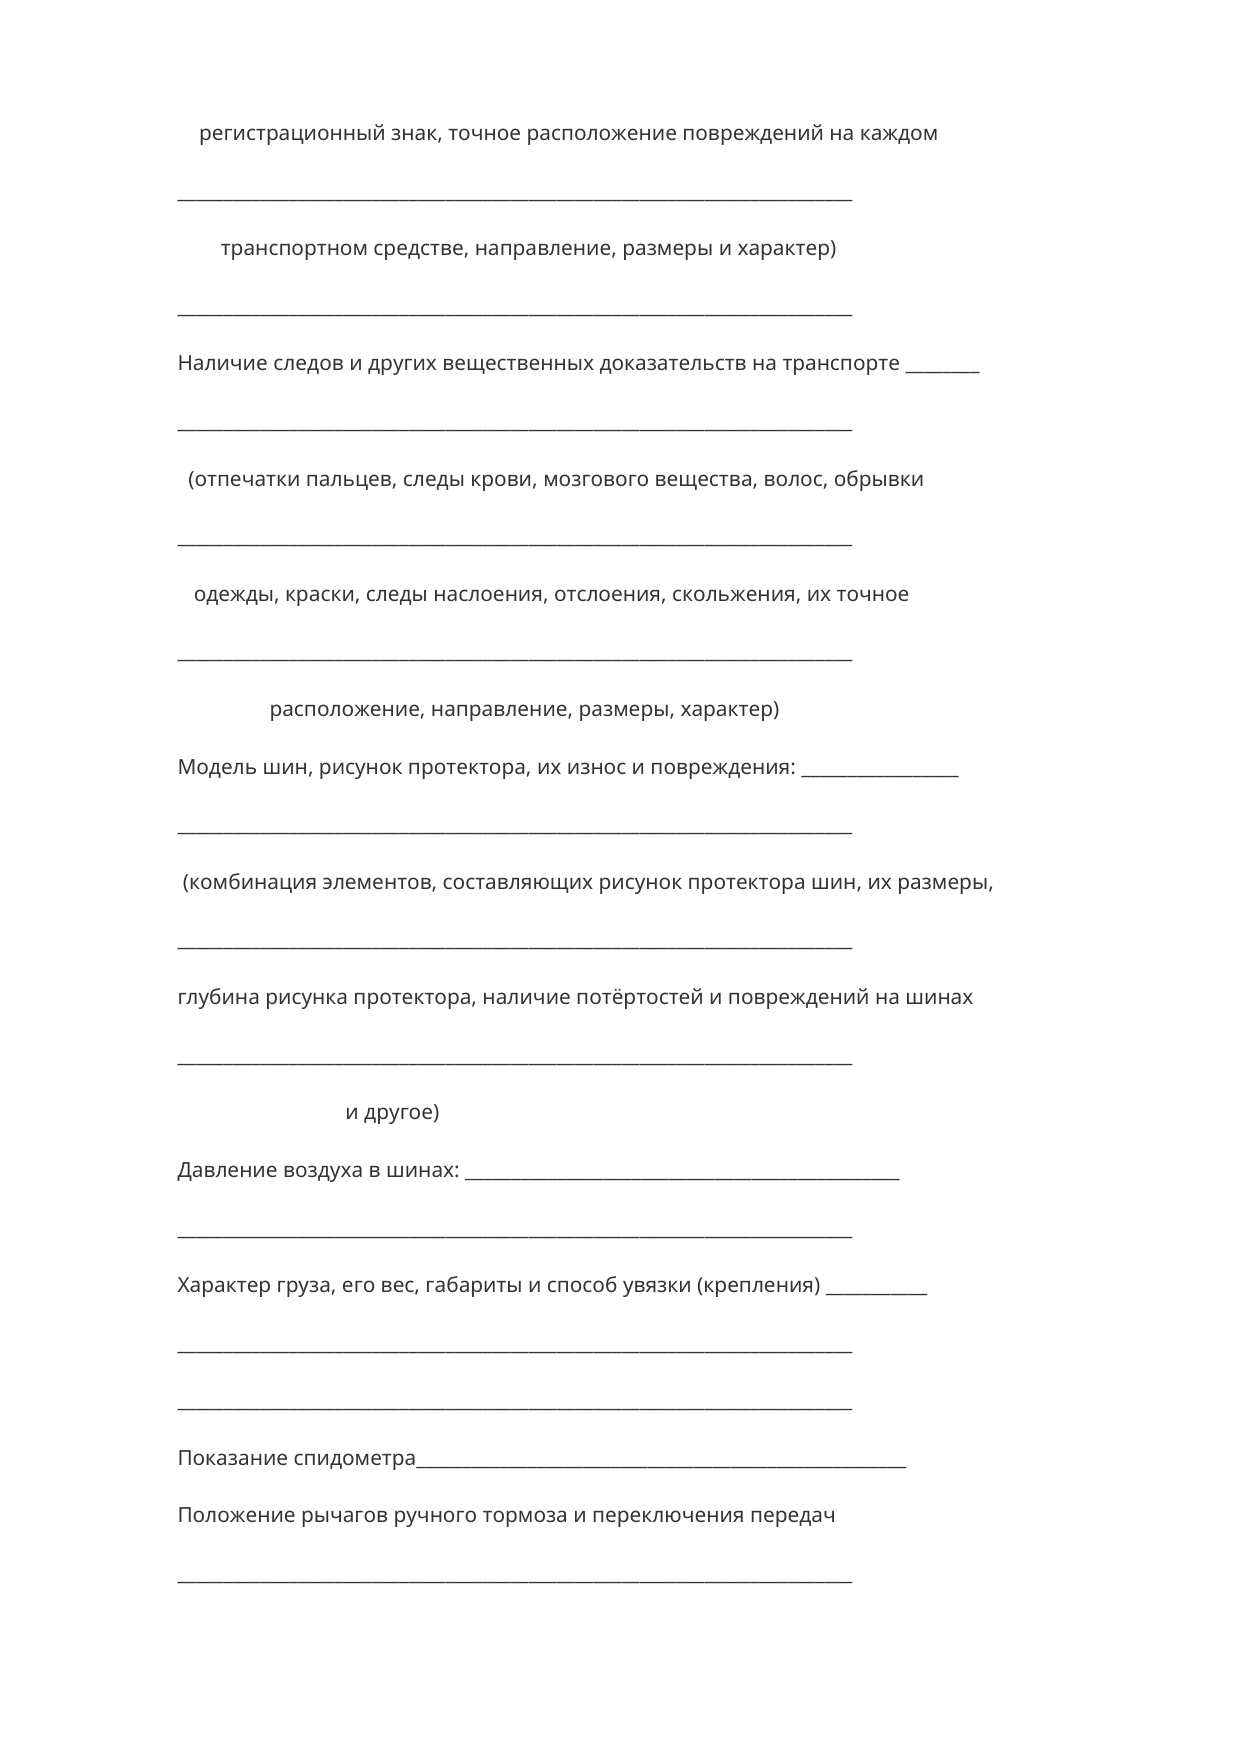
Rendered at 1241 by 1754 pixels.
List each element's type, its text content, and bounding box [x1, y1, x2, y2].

text _________________________________________________________________________ [177, 1040, 1152, 1068]
text Давление воздуха в шинах: _______________________________________________ [177, 1155, 1152, 1183]
text расположение, направление, размеры, характер) [177, 694, 1152, 723]
text глубина рисунка протектора, наличие потёртостей и повреждений на шинах [177, 982, 1152, 1011]
text _________________________________________________________________________ [177, 406, 1152, 434]
text одежды, краски, следы наслоения, отслоения, скольжения, их точное [177, 579, 1152, 607]
text (комбинация элементов, составляющих рисунок протектора шин, их размеры, [177, 867, 1152, 895]
text _________________________________________________________________________ [177, 291, 1152, 319]
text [177, 176, 1152, 204]
text _________________________________________________________________________ [177, 1213, 1152, 1241]
text транспортном средстве, направление, размеры и характер) [177, 233, 1152, 262]
text и другое) [177, 1097, 1152, 1126]
text _________________________________________________________________________ [177, 1328, 1152, 1356]
text _________________________________________________________________________ [177, 1385, 1152, 1414]
text Модель шин, рисунок протектора, их износ и повреждения: _________________ [177, 752, 1152, 780]
text _________________________________________________________________________ [177, 637, 1152, 665]
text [177, 1558, 1152, 1587]
text регистрационный знак, точное расположение повреждений на каждом [177, 118, 1152, 147]
text (отпечатки пальцев, следы крови, мозгового вещества, волос, обрывки [177, 464, 1152, 492]
text _________________________________________________________________________ [177, 521, 1152, 550]
text Показание спидометра_____________________________________________________ [177, 1443, 1152, 1471]
text Наличие следов и других вещественных доказательств на транспорте ________ [177, 348, 1152, 377]
text Положение рычагов ручного тормоза и переключения передач [177, 1501, 1152, 1529]
text _________________________________________________________________________ [177, 809, 1152, 838]
text Характер груза, его вес, габариты и способ увязки (крепления) ___________ [177, 1270, 1152, 1299]
text _________________________________________________________________________ [177, 924, 1152, 953]
